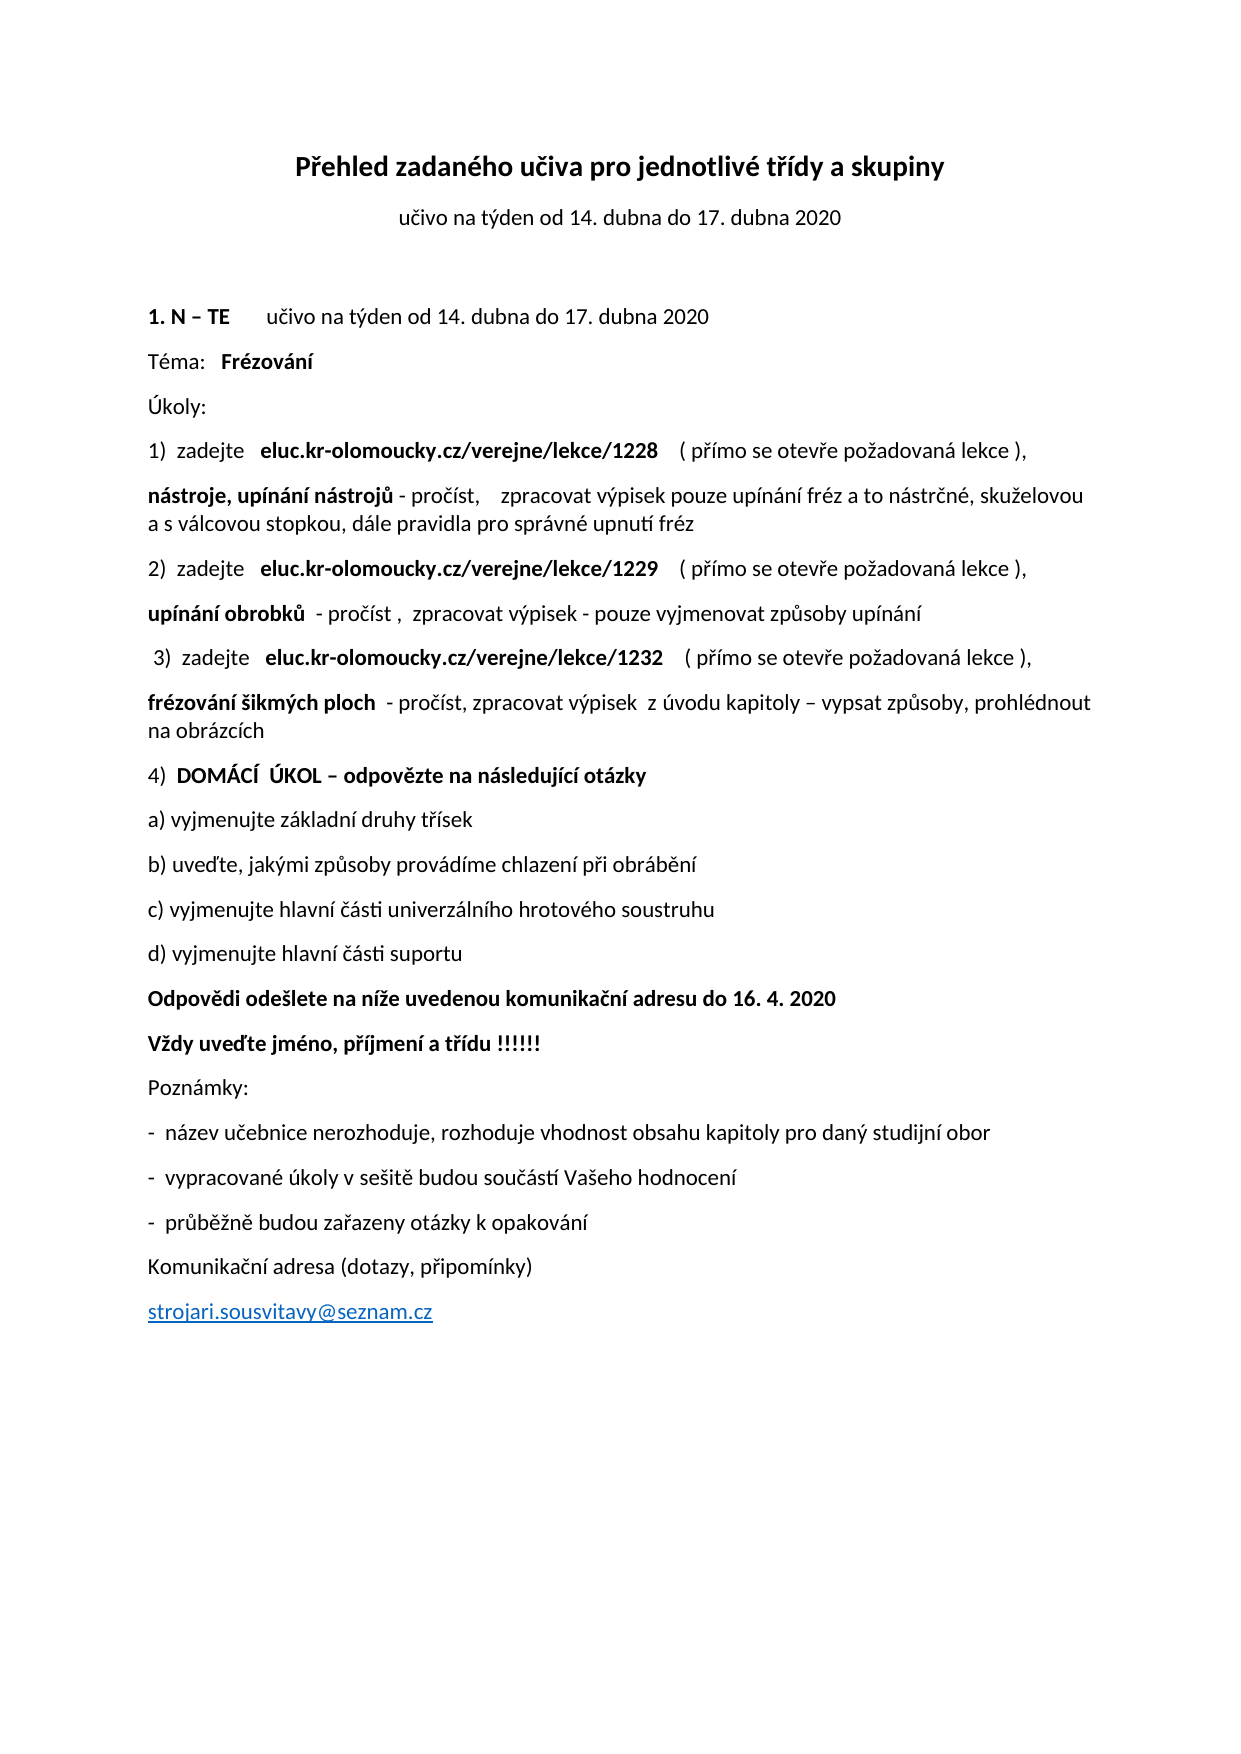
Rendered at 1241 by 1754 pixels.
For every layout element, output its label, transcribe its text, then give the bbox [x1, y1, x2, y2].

text Téma: Frézování [148, 347, 1093, 375]
text c) vyjmenujte hlavní části univerzálního hrotového soustruhu [148, 895, 1093, 923]
text b) uveďte, jakými způsoby provádíme chlazení při obrábění [148, 850, 1093, 878]
text d) vyjmenujte hlavní části suportu [148, 939, 1093, 967]
text - vypracované úkoly v sešitě budou součástí Vašeho hodnocení [148, 1163, 1093, 1191]
text Přehled zadaného učiva pro jednotlivé třídy a skupiny [148, 148, 1093, 183]
text 3) zadejte eluc.kr-olomoucky.cz/verejne/lekce/1232 ( přímo se otevře požadovaná lekce ), [148, 643, 1093, 671]
text frézování šikmých ploch - pročíst, zpracovat výpisek z úvodu kapitoly – vypsat způsoby, prohlédnout na obrázcích [148, 688, 1093, 744]
text upínání obrobků - pročíst , zpracovat výpisek - pouze vyjmenovat způsoby upínání [148, 599, 1093, 627]
text - průběžně budou zařazeny otázky k opakování [148, 1208, 1093, 1236]
text 2) zadejte eluc.kr-olomoucky.cz/verejne/lekce/1229 ( přímo se otevře požadovaná lekce ), [148, 554, 1093, 582]
text strojari.sousvitavy@seznam.cz [148, 1297, 1093, 1325]
text 4) DOMÁCÍ ÚKOL – odpovězte na následující otázky [148, 761, 1093, 789]
text Poznámky: [148, 1073, 1093, 1102]
text Úkoly: [148, 392, 1093, 420]
text Komunikační adresa (dotazy, připomínky) [148, 1252, 1093, 1280]
text Vždy uveďte jméno, příjmení a třídu !!!!!! [148, 1029, 1093, 1057]
text 1. N – TE učivo na týden od 14. dubna do 17. dubna 2020 [148, 302, 1093, 331]
text Odpovědi odešlete na níže uvedenou komunikační adresu do 16. 4. 2020 [148, 984, 1093, 1012]
text a) vyjmenujte základní druhy třísek [148, 805, 1093, 833]
text nástroje, upínání nástrojů - pročíst, zpracovat výpisek pouze upínání fréz a to nástrčné, skuželovou a s válcovou stopkou, dále pravidla pro správné upnutí fréz [148, 481, 1093, 537]
text - název učebnice nerozhoduje, rozhoduje vhodnost obsahu kapitoly pro daný studijní obor [148, 1118, 1093, 1146]
text učivo na týden od 14. dubna do 17. dubna 2020 [148, 203, 1093, 231]
text 1) zadejte eluc.kr-olomoucky.cz/verejne/lekce/1228 ( přímo se otevře požadovaná lekce ), [148, 437, 1093, 464]
